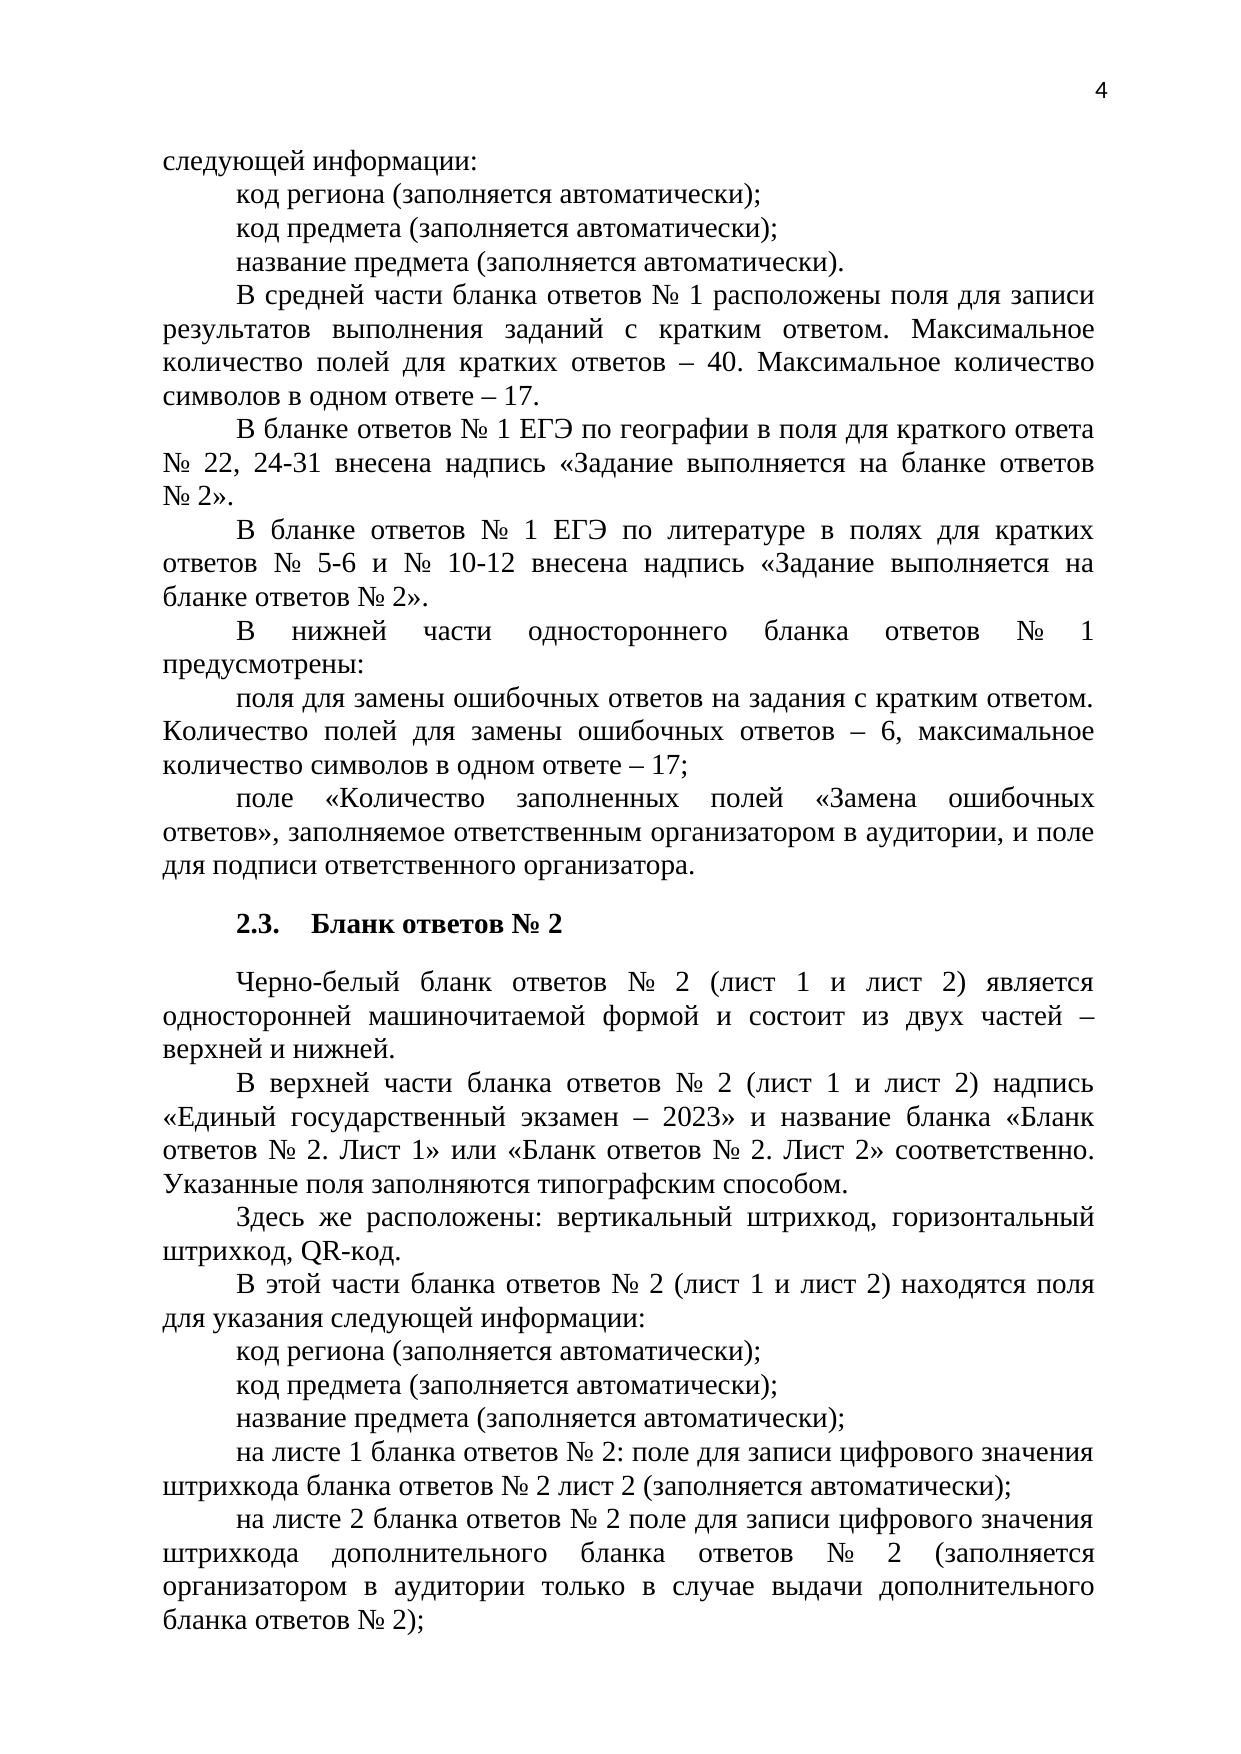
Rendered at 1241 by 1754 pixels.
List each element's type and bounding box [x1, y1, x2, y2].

table_header [151, 118, 1107, 1635]
